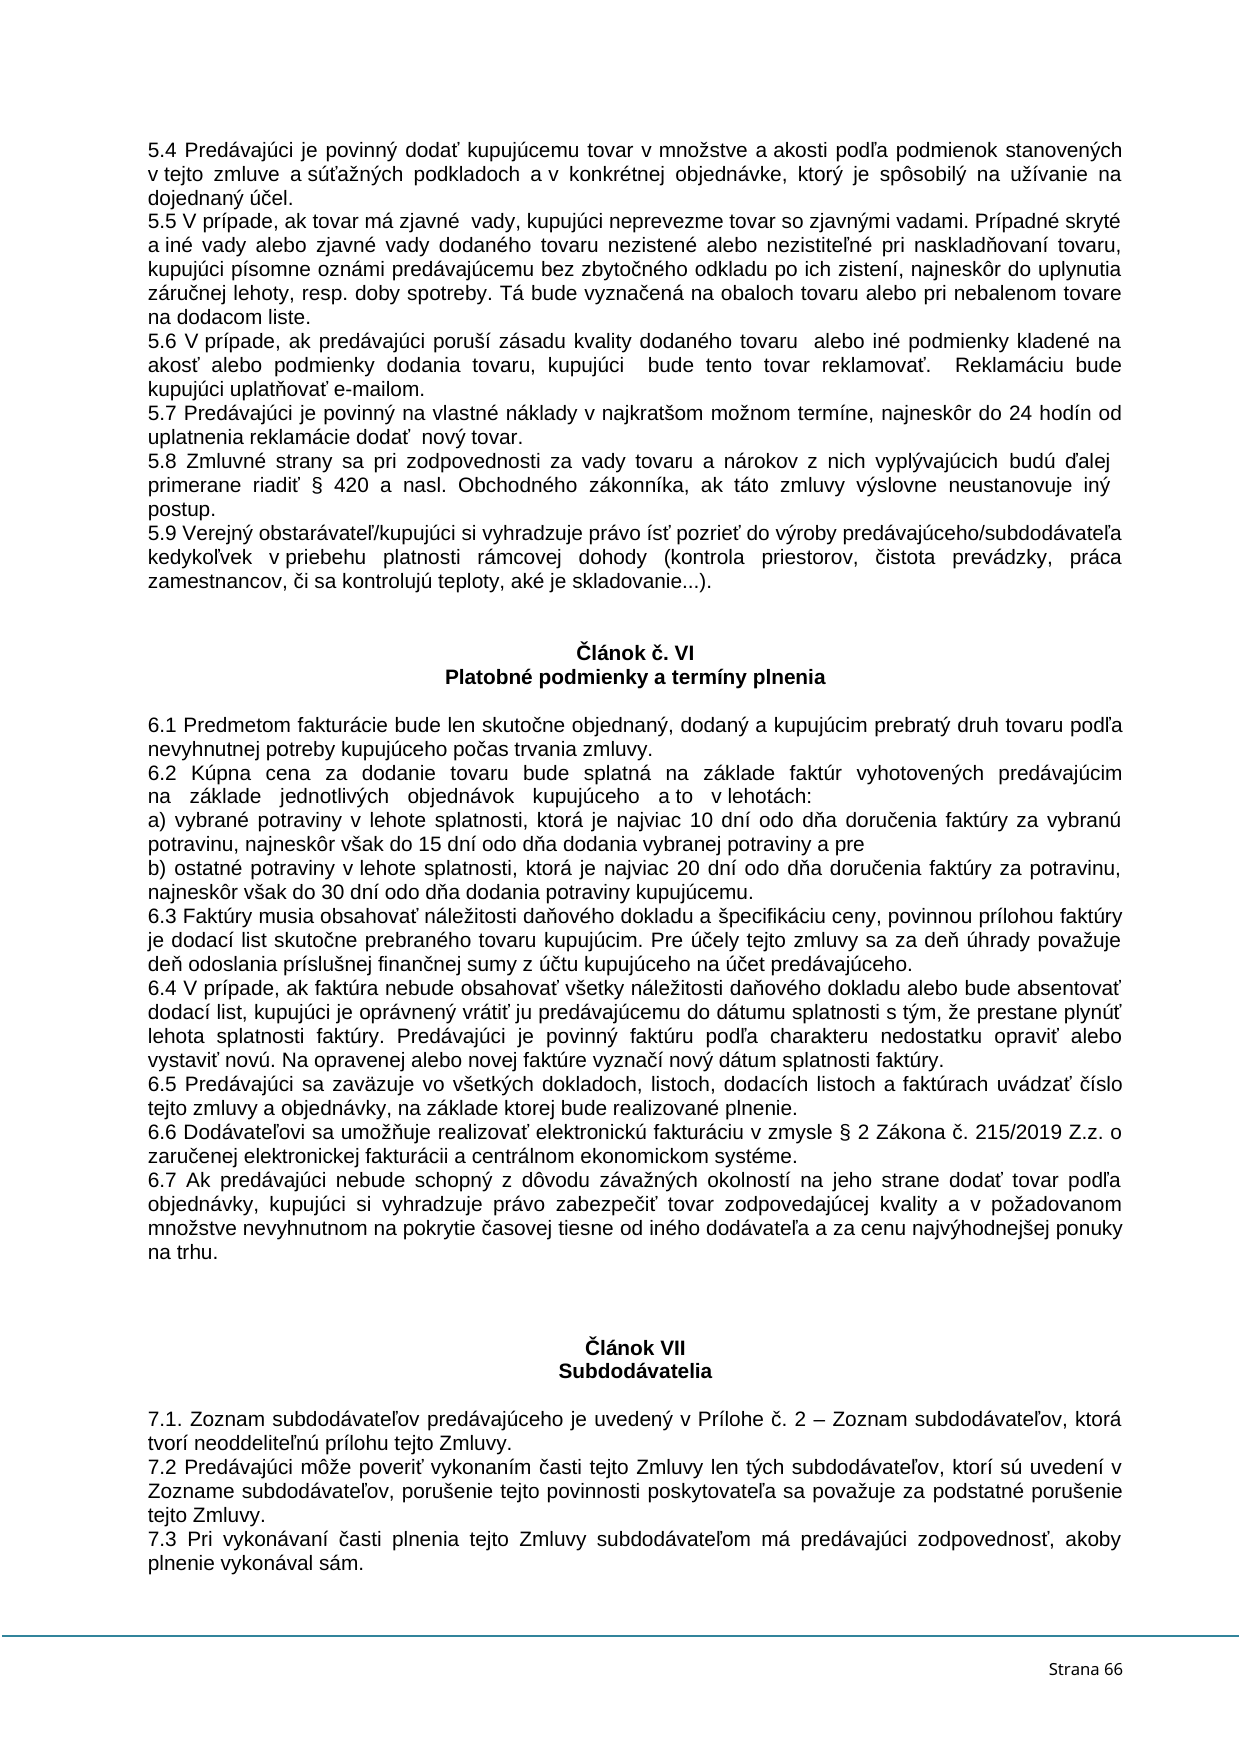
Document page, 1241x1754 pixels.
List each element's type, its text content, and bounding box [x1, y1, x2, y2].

text Platobné podmienky a termíny plnenia [148, 664, 1123, 688]
text 5.6 V prípade, ak predávajúci poruší zásadu kvality dodaného tovaru alebo iné podmienky kladené na akosť alebo podmienky dodania tovaru, kupujúci bude tento tovar reklamovať. Reklamáciu bude kupujúci uplatňovať e-mailom. [148, 329, 1123, 401]
text Článok VII [148, 1335, 1123, 1359]
text Článok č. VI [148, 641, 1123, 664]
text 6.5 Predávajúci sa zaväzuje vo všetkých dokladoch, listoch, dodacích listoch a faktúrach uvádzať číslo tejto zmluvy a objednávky, na základe ktorej bude realizované plnenie. [148, 1072, 1123, 1120]
text 6.2 Kúpna cena za dodanie tovaru bude splatná na základe faktúr vyhotovených predávajúcim na základe jednotlivých objednávok kupujúceho a to v lehotách: [148, 760, 1123, 808]
text Subdodávatelia [148, 1359, 1123, 1383]
text 5.9 Verejný obstarávateľ/kupujúci si vyhradzuje právo ísť pozrieť do výroby predávajúceho/subdodávateľa kedykoľvek v priebehu platnosti rámcovej dohody (kontrola priestorov, čistota prevádzky, práca zamestnancov, či sa kontrolujú teploty, aké je skladovanie...). [148, 521, 1123, 593]
text 6.1 Predmetom fakturácie bude len skutočne objednaný, dodaný a kupujúcim prebratý druh tovaru podľa nevyhnutnej potreby kupujúceho počas trvania zmluvy. [148, 712, 1123, 760]
text 7.1. Zoznam subdodávateľov predávajúceho je uvedený v Prílohe č. 2 – Zoznam subdodávateľov, ktorá tvorí neoddeliteľnú prílohu tejto Zmluvy. [148, 1407, 1123, 1455]
text 5.4 Predávajúci je povinný dodať kupujúcemu tovar v množstve a akosti podľa podmienok stanovených v tejto zmluve a súťažných podkladoch a v konkrétnej objednávke, ktorý je spôsobilý na užívanie na dojednaný účel. [148, 137, 1123, 209]
text 5.7 Predávajúci je povinný na vlastné náklady v najkratšom možnom termíne, najneskôr do 24 hodín od uplatnenia reklamácie dodať nový tovar. [148, 401, 1123, 449]
text a) vybrané potraviny v lehote splatnosti, ktorá je najviac 10 dní odo dňa doručenia faktúry za vybranú potravinu, najneskôr však do 15 dní odo dňa dodania vybranej potraviny a pre [148, 808, 1123, 856]
text 7.3 Pri vykonávaní časti plnenia tejto Zmluvy subdodávateľom má predávajúci zodpovednosť, akoby plnenie vykonával sám. [148, 1527, 1123, 1575]
text b) ostatné potraviny v lehote splatnosti, ktorá je najviac 20 dní odo dňa doručenia faktúry za potravinu, najneskôr však do 30 dní odo dňa dodania potraviny kupujúcemu. [148, 856, 1123, 904]
text 7.2 Predávajúci môže poveriť vykonaním časti tejto Zmluvy len tých subdodávateľov, ktorí sú uvedení v Zozname subdodávateľov, porušenie tejto povinnosti poskytovateľa sa považuje za podstatné porušenie tejto Zmluvy. [148, 1455, 1123, 1527]
text 6.6 Dodávateľovi sa umožňuje realizovať elektronickú fakturáciu v zmysle § 2 Zákona č. 215/2019 Z.z. o zaručenej elektronickej fakturácii a centrálnom ekonomickom systéme. [148, 1120, 1123, 1168]
text 6.4 V prípade, ak faktúra nebude obsahovať všetky náležitosti daňového dokladu alebo bude absentovať dodací list, kupujúci je oprávnený vrátiť ju predávajúcemu do dátumu splatnosti s tým, že prestane plynúť lehota splatnosti faktúry. Predávajúci je povinný faktúru podľa charakteru nedostatku opraviť alebo vystaviť novú. Na opravenej alebo novej faktúre vyznačí nový dátum splatnosti faktúry. [148, 976, 1123, 1072]
text 5.5 V prípade, ak tovar má zjavné vady, kupujúci neprevezme tovar so zjavnými vadami. Prípadné skryté a iné vady alebo zjavné vady dodaného tovaru nezistené alebo nezistiteľné pri naskladňovaní tovaru, kupujúci písomne oznámi predávajúcemu bez zbytočného odkladu po ich zistení, najneskôr do uplynutia záručnej lehoty, resp. doby spotreby. Tá bude vyznačená na obaloch tovaru alebo pri nebalenom tovare na dodacom liste. [148, 209, 1123, 329]
text 6.7 Ak predávajúci nebude schopný z dôvodu závažných okolností na jeho strane dodať tovar podľa objednávky, kupujúci si vyhradzuje právo zabezpečiť tovar zodpovedajúcej kvality a v požadovanom množstve nevyhnutnom na pokrytie časovej tiesne od iného dodávateľa a za cenu najvýhodnejšej ponuky na trhu. [148, 1168, 1123, 1263]
text 6.3 Faktúry musia obsahovať náležitosti daňového dokladu a špecifikáciu ceny, povinnou prílohou faktúry je dodací list skutočne prebraného tovaru kupujúcim. Pre účely tejto zmluvy sa za deň úhrady považuje deň odoslania príslušnej finančnej sumy z účtu kupujúceho na účet predávajúceho. [148, 904, 1123, 976]
list 5.8 Zmluvné strany sa pri zodpovednosti za vady tovaru a nárokov z nich vyplývajúcich budú ďalej primerane riadiť § 420 a nasl. Obchodného zákonníka, ak táto zmluvy výslovne neustanovuje iný postup. [148, 449, 1111, 521]
